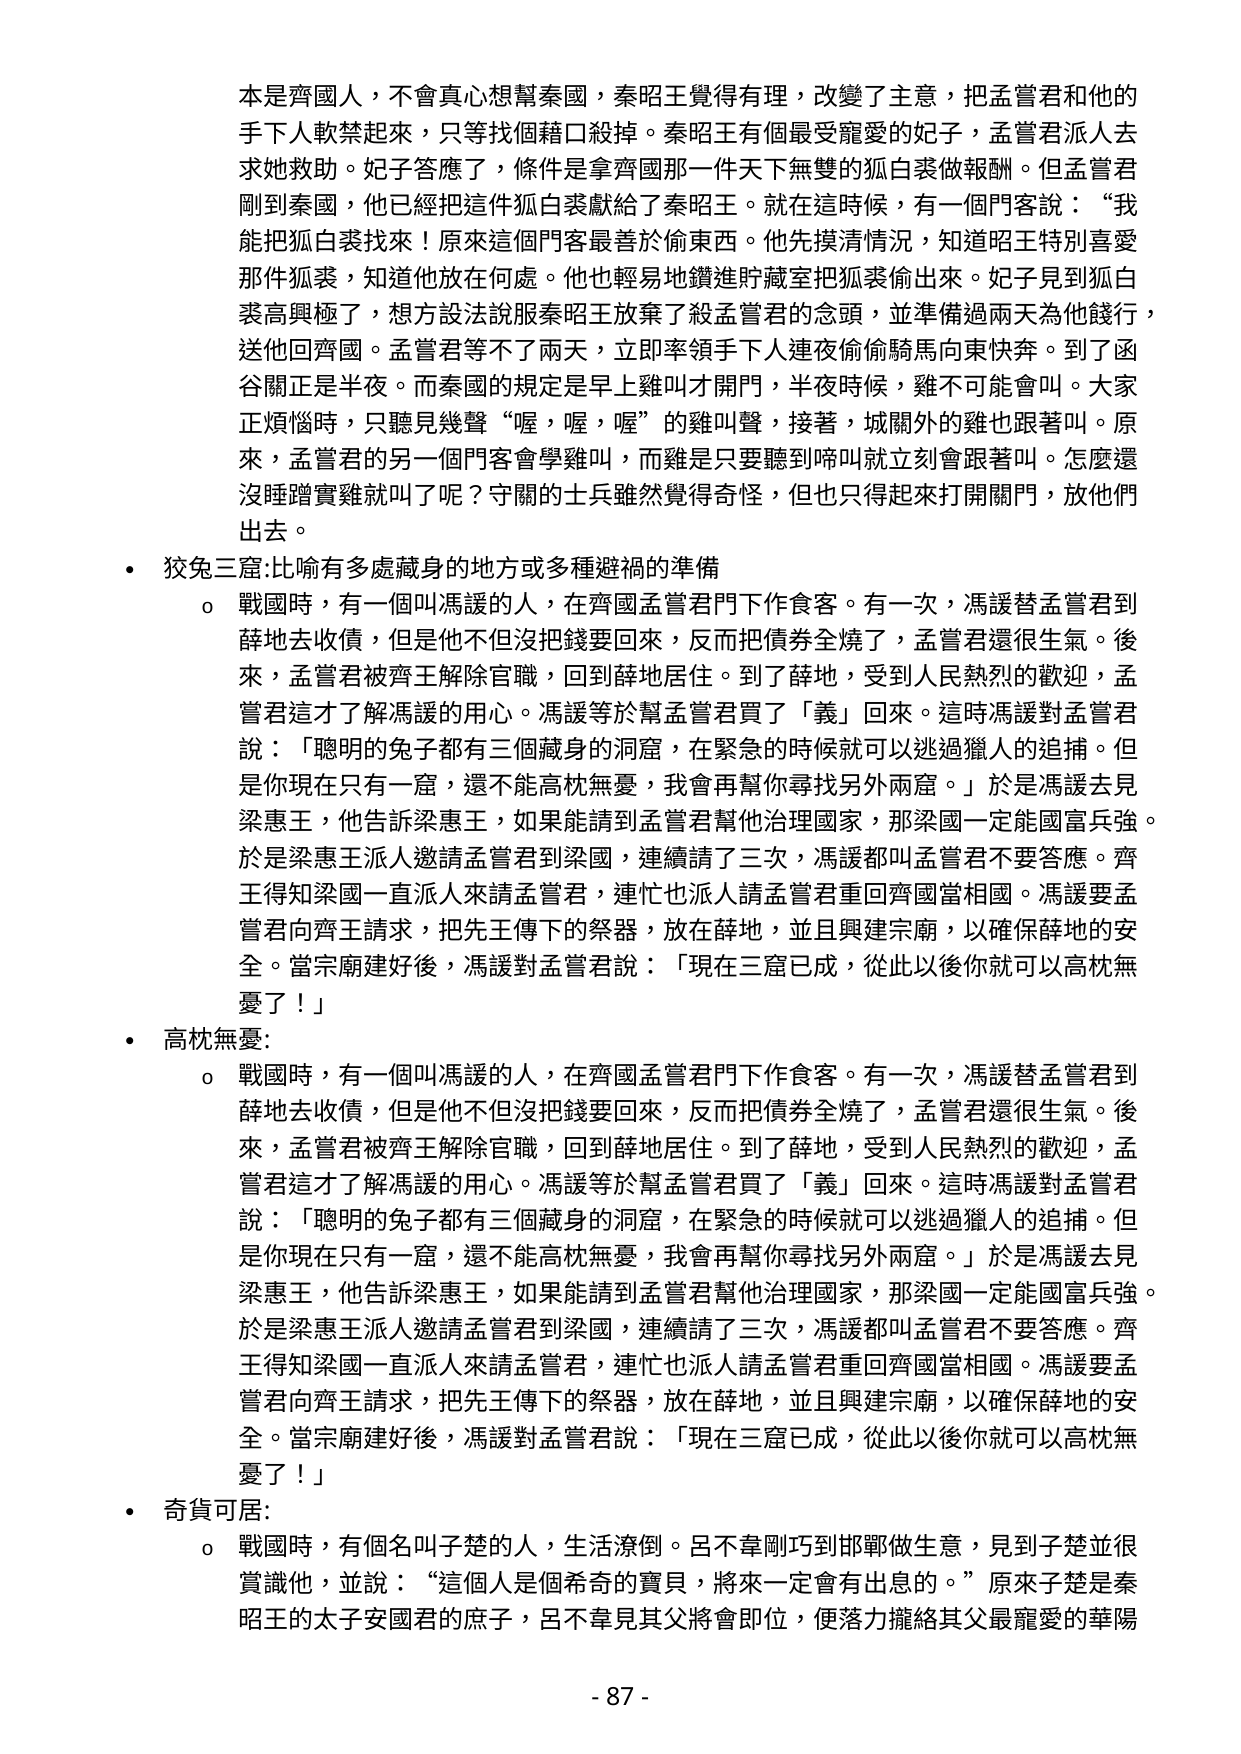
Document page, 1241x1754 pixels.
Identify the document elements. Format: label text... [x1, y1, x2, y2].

list 高枕無憂: [126, 1019, 1152, 1056]
list 戰國時，有一個叫馮諼的人，在齊國孟嘗君門下作食客。有一次，馮諼替孟嘗君到薛地去收債，但是他不但沒把錢要回來，反而把債券全燒了，孟嘗君還很生氣。後來，孟嘗君被齊王解除官職，回到薛地居住。到了薛地，受到人民熱烈的歡迎，孟嘗君這才了解馮諼的用心。馮諼等於幫孟嘗君買了「義」回來。這時馮諼對孟嘗君說：「聰明的兔子都有三個藏身的洞窟，在緊急的時候就可以逃過獵人的追捕。但是你現在只有一窟，還不能高枕無憂，我會再幫你尋找另外兩窟。」於是馮諼去見梁惠王，他告訴梁惠王，如果能請到孟嘗君幫他治理國家，那梁國一定能國富兵強。於是梁惠王派人邀請孟嘗君到梁國，連續請了三次，馮諼都叫孟嘗君不要答應。齊王得知梁國一直派人來請孟嘗君，連忙也派人請孟嘗君重回齊國當相國。馮諼要孟嘗君向齊王請求，把先王傳下的祭器，放在薛地，並且興建宗廟，以確保薛地的安全。當宗廟建好後，馮諼對孟嘗君說：「現在三窟已成，從此以後你就可以高枕無憂了！」 [201, 584, 1152, 1019]
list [201, 1527, 1152, 1636]
list 戰國時，有一個叫馮諼的人，在齊國孟嘗君門下作食客。有一次，馮諼替孟嘗君到薛地去收債，但是他不但沒把錢要回來，反而把債券全燒了，孟嘗君還很生氣。後來，孟嘗君被齊王解除官職，回到薛地居住。到了薛地，受到人民熱烈的歡迎，孟嘗君這才了解馮諼的用心。馮諼等於幫孟嘗君買了「義」回來。這時馮諼對孟嘗君說：「聰明的兔子都有三個藏身的洞窟，在緊急的時候就可以逃過獵人的追捕。但是你現在只有一窟，還不能高枕無憂，我會再幫你尋找另外兩窟。」於是馮諼去見梁惠王，他告訴梁惠王，如果能請到孟嘗君幫他治理國家，那梁國一定能國富兵強。於是梁惠王派人邀請孟嘗君到梁國，連續請了三次，馮諼都叫孟嘗君不要答應。齊王得知梁國一直派人來請孟嘗君，連忙也派人請孟嘗君重回齊國當相國。馮諼要孟嘗君向齊王請求，把先王傳下的祭器，放在薛地，並且興建宗廟，以確保薛地的安全。當宗廟建好後，馮諼對孟嘗君說：「現在三窟已成，從此以後你就可以高枕無憂了！」 [201, 1056, 1152, 1491]
list 奇貨可居: [126, 1491, 1152, 1527]
list 狡兔三窟:比喻有多處藏身的地方或多種避禍的準備 [126, 548, 1152, 584]
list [201, 77, 1152, 548]
